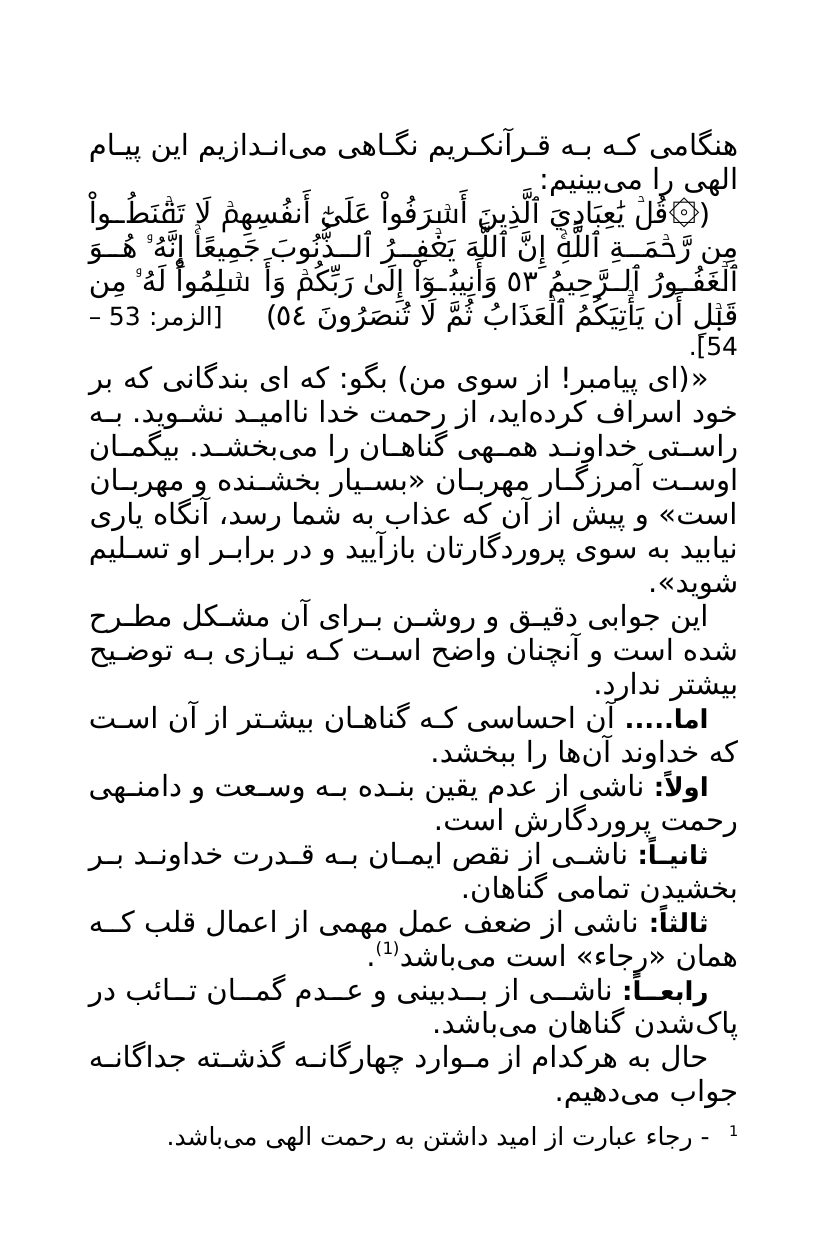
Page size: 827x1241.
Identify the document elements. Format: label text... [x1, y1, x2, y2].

text ثانیاً: ناشی از نقص ایمان به قدرت خداوند بر بخشیدن تمامی گناهان. [89, 837, 738, 905]
text ﴿۞قُلۡ يَٰعِبَادِيَ ٱلَّذِينَ أَسۡرَفُواْ عَلَىٰٓ أَنفُسِهِمۡ لَا تَقۡنَطُواْ مِن رَّحۡمَةِ ٱللَّهِۚ إِنَّ ٱللَّهَ يَغۡفِرُ ٱلذُّنُوبَ جَمِيعًاۚ إِنَّهُۥ هُوَ ٱلۡغَفُورُ ٱلرَّحِيمُ ٥٣ وَأَنِيبُوٓاْ إِلَىٰ رَبِّكُمۡ وَأَسۡلِمُواْ لَهُۥ مِن قَبۡلِ أَن يَأۡتِيَكُمُ ٱلۡعَذَابُ ثُمَّ لَا تُنصَرُونَ ٥٤﴾ [الزمر: 53 – 54]. [89, 197, 738, 362]
text ثالثاً: ناشی از ضعف عمل مهمی از اعمال قلب که همان «رجاء» است می‌باشد(). [89, 905, 738, 973]
text «(ای پیامبر! از سوی من) بگو: که ای بندگانی که بر خود اسراف کرده‌اید، از رحمت خدا ناامید نشوید. به راستی خداوند همهی گناهان را می‌بخشد. بیگمان اوست آمرزگار مهربان «بسیار بخشنده و مهربان است» و پیش از آن که عذاب به شما رسد، آنگاه یاری نیابید به سوی پروردگارتان بازآیید و در برابر او تسلیم شوید». [89, 362, 738, 599]
text حال به هرکدام از موارد چهارگانه گذشته جداگانه جواب می‌دهیم. [89, 1041, 738, 1109]
text رابعاً: ناشی از بدبینی و عدم گمان تائب در پاک‌شدن گناهان می‌باشد. [89, 973, 738, 1041]
text این جوابی دقیق و روشن برای آن مشکل مطرح شده است و آنچنان واضح است که نیازی به توضیح بیشتر ندارد. [89, 599, 738, 701]
text اولاً: ناشی از عدم یقین بنده به وسعت و دامنهی رحمت پروردگارش است. [89, 769, 738, 837]
text اما..... آن احساسی که گناهان بیشتر از آن است که خداوند آن‌ها را ببخشد. [89, 701, 738, 769]
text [89, 129, 738, 197]
